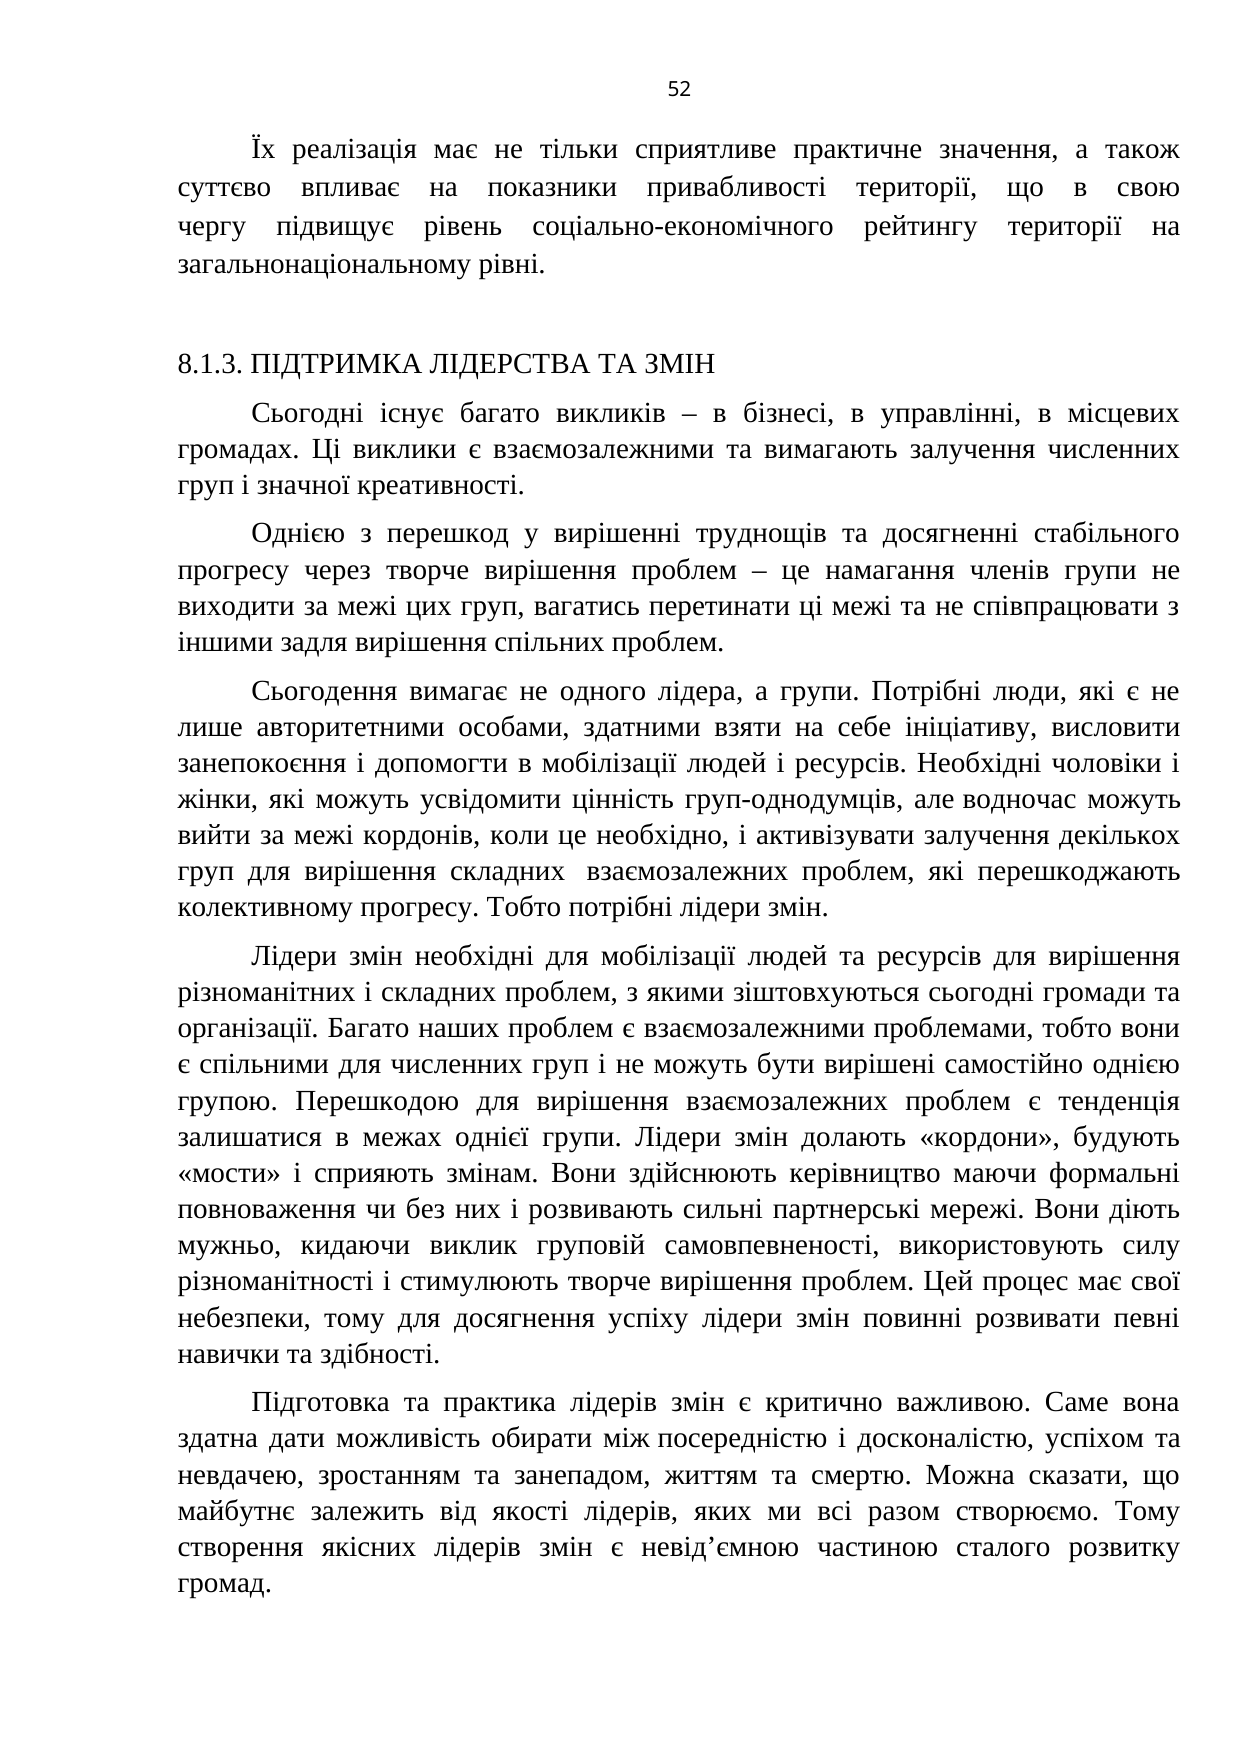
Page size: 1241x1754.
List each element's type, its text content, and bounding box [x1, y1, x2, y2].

text Однією з перешкод у вирішенні труднощів та досягненні стабільного прогресу через творче вирішення проблем – це намагання членів групи не виходити за межі цих груп, вагатись перетинати ці межі та не співпрацювати з іншими задля вирішення спільних проблем. [177, 516, 1181, 552]
text Їх реалізація має не тільки сприятливе практичне значення, а також суттєво впливає на показники привабливості території, що в свою чергу підвищує рівень соціально-економічного рейтингу території на загальнонаціональному рівні. [177, 131, 1181, 280]
text Однією з перешкод у вирішенні труднощів та досягненні стабільного прогресу через творче вирішення проблем – це намагання членів групи не виходити за межі цих груп, вагатись перетинати ці межі та не співпрацювати з іншими задля вирішення спільних проблем. [177, 621, 1181, 658]
text Сьогодні існує багато викликів – в бізнесі, в управлінні, в місцевих громадах. Ці виклики є взаємозалежними та вимагають залучення численних груп і значної креативності. [177, 395, 1181, 431]
text Підготовка та практика лідерів змін є критично важливою. Саме вона здатна дати можливість обирати між посередністю і досконалістю, успіхом та невдачею, зростанням та занепадом, життям та смертю. Можна сказати, що майбутнє залежить від якості лідерів, яких ми всі разом створюємо. Тому створення якісних лідерів змін є невід’ємною частиною сталого розвитку громад. [177, 1384, 1181, 1457]
text Сьогодення вимагає не одного лідера, а групи. Потрібні люди, які є не лише авторитетними особами, здатними взяти на себе ініціативу, висловити занепокоєння і допомогти в мобілізації людей і ресурсів. Необхідні чоловіки і жінки, які можуть усвідомити цінність груп-однодумців, але водночас можуть вийти за межі кордонів, коли це необхідно, і активізувати залучення декількох груп для вирішення складних взаємозалежних проблем, які перешкоджають колективному прогресу. Тобто потрібні лідери змін. [177, 778, 1181, 817]
text Сьогодення вимагає не одного лідера, а групи. Потрібні люди, які є не лише авторитетними особами, здатними взяти на себе ініціативу, висловити занепокоєння і допомогти в мобілізації людей і ресурсів. Необхідні чоловіки і жінки, які можуть усвідомити цінність груп-однодумців, але водночас можуть вийти за межі кордонів, коли це необхідно, і активізувати залучення декількох груп для вирішення складних взаємозалежних проблем, які перешкоджають колективному прогресу. Тобто потрібні лідери змін. [177, 887, 1181, 923]
text Підготовка та практика лідерів змін є критично важливою. Саме вона здатна дати можливість обирати між посередністю і досконалістю, успіхом та невдачею, зростанням та занепадом, життям та смертю. Можна сказати, що майбутнє залежить від якості лідерів, яких ми всі разом створюємо. Тому створення якісних лідерів змін є невід’ємною частиною сталого розвитку громад. [177, 1563, 1181, 1599]
text 8.1.3. Підтримка лідерства та змін [177, 346, 1181, 379]
text Сьогодення вимагає не одного лідера, а групи. Потрібні люди, які є не лише авторитетними особами, здатними взяти на себе ініціативу, висловити занепокоєння і допомогти в мобілізації людей і ресурсів. Необхідні чоловіки і жінки, які можуть усвідомити цінність груп-однодумців, але водночас можуть вийти за межі кордонів, коли це необхідно, і активізувати залучення декількох груп для вирішення складних взаємозалежних проблем, які перешкоджають колективному прогресу. Тобто потрібні лідери змін. [177, 673, 1181, 709]
text Сьогодні існує багато викликів – в бізнесі, в управлінні, в місцевих громадах. Ці виклики є взаємозалежними та вимагають залучення численних груп і значної креативності. [177, 464, 1181, 501]
